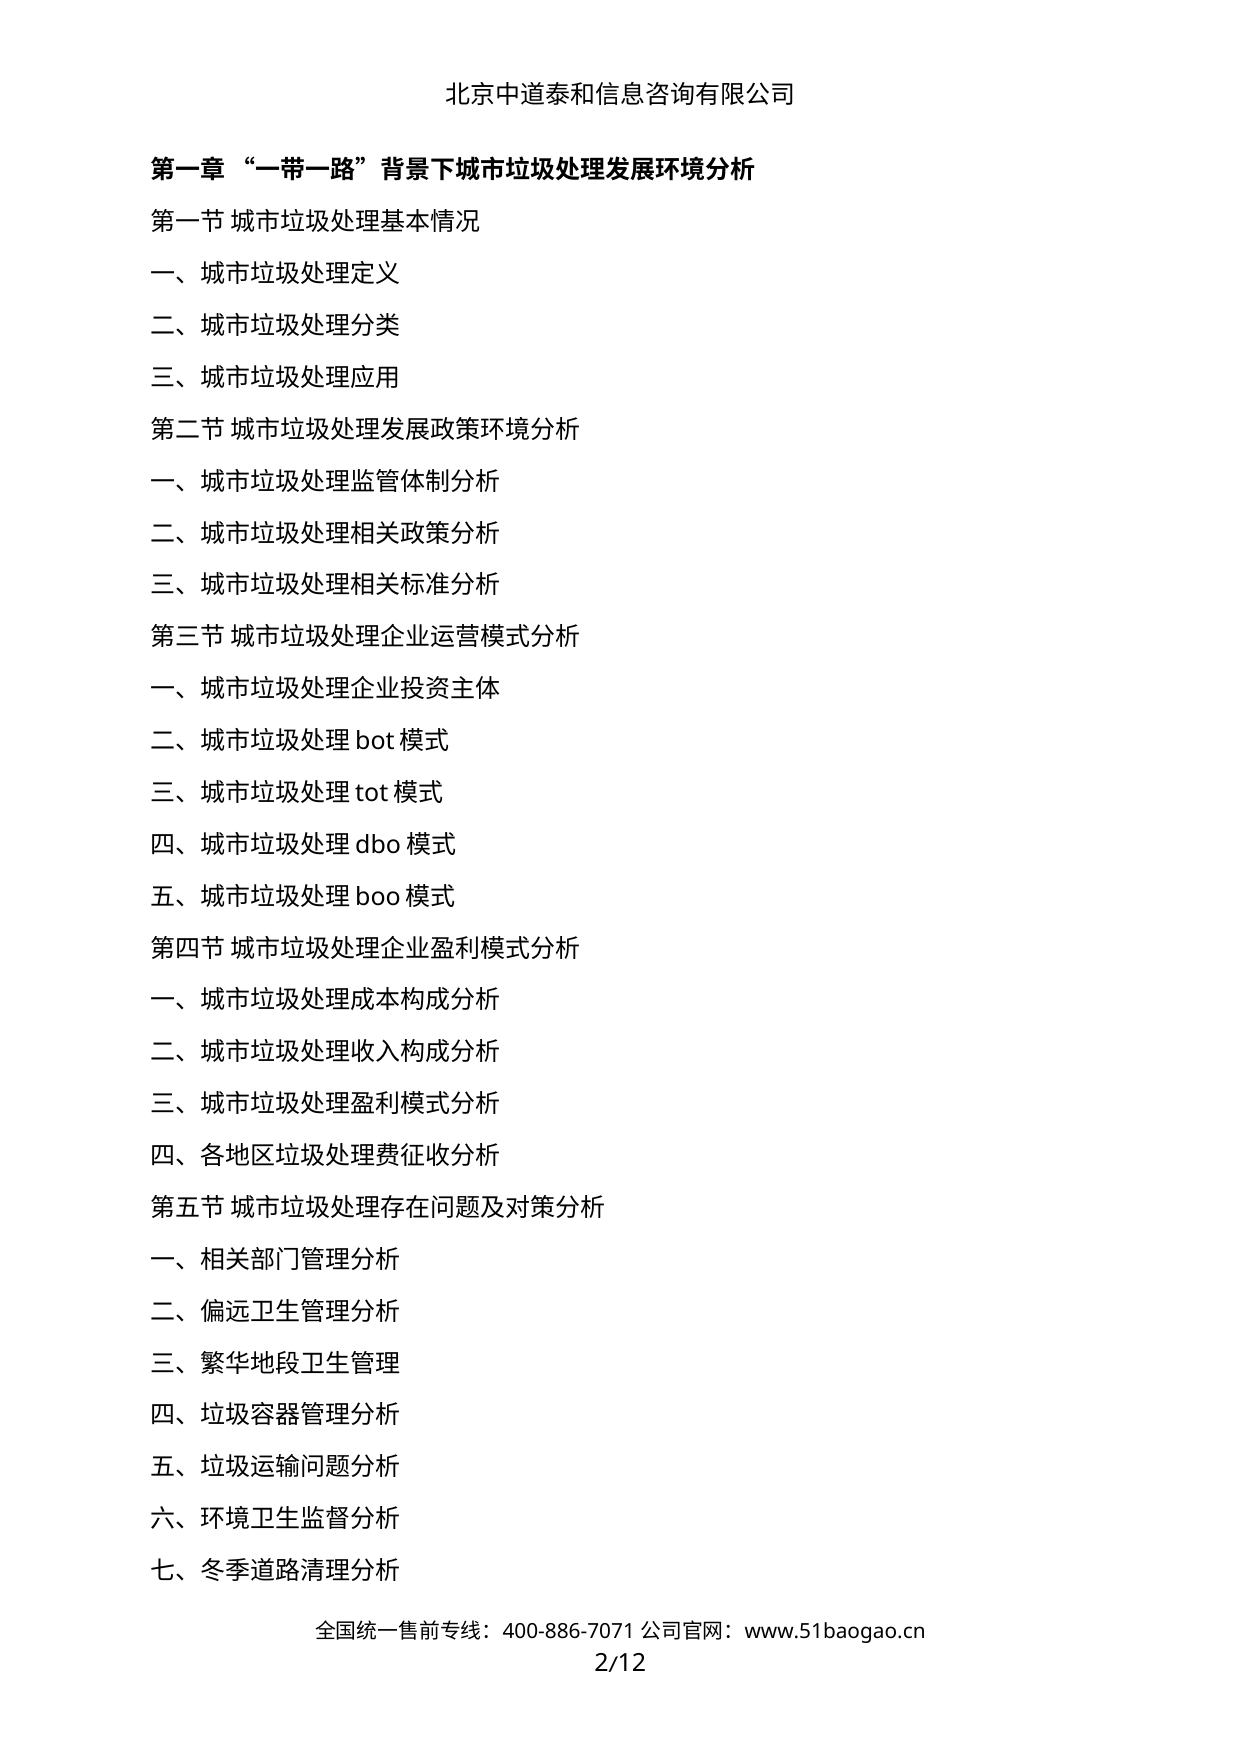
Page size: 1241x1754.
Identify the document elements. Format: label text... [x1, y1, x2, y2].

text 三、城市垃圾处理盈利模式分析 [150, 1084, 1090, 1120]
text 三、城市垃圾处理tot模式 [150, 772, 1090, 809]
text 三、繁华地段卫生管理 [150, 1343, 1090, 1379]
text 五、城市垃圾处理boo模式 [150, 876, 1090, 912]
text 五、垃圾运输问题分析 [150, 1447, 1090, 1483]
text 二、城市垃圾处理收入构成分析 [150, 1032, 1090, 1068]
text 第一节 城市垃圾处理基本情况 [150, 202, 1090, 238]
text 一、城市垃圾处理企业投资主体 [150, 669, 1090, 705]
text 四、垃圾容器管理分析 [150, 1395, 1090, 1431]
text 四、各地区垃圾处理费征收分析 [150, 1136, 1090, 1172]
text 二、城市垃圾处理相关政策分析 [150, 513, 1090, 549]
text 一、城市垃圾处理监管体制分析 [150, 461, 1090, 497]
text 二、城市垃圾处理分类 [150, 306, 1090, 342]
text 六、环境卫生监督分析 [150, 1499, 1090, 1535]
text 一、相关部门管理分析 [150, 1239, 1090, 1276]
text 四、城市垃圾处理dbo模式 [150, 824, 1090, 861]
text 一、城市垃圾处理成本构成分析 [150, 980, 1090, 1016]
text 一、城市垃圾处理定义 [150, 254, 1090, 290]
text 第三节 城市垃圾处理企业运营模式分析 [150, 617, 1090, 653]
text 第五节 城市垃圾处理存在问题及对策分析 [150, 1187, 1090, 1224]
text 三、城市垃圾处理应用 [150, 357, 1090, 394]
text 二、偏远卫生管理分析 [150, 1291, 1090, 1327]
text 第二节 城市垃圾处理发展政策环境分析 [150, 409, 1090, 446]
text 第四节 城市垃圾处理企业盈利模式分析 [150, 928, 1090, 964]
text 第一章 “一带一路”背景下城市垃圾处理发展环境分析 [150, 150, 1090, 186]
text 三、城市垃圾处理相关标准分析 [150, 565, 1090, 601]
text 七、冬季道路清理分析 [150, 1551, 1090, 1587]
text 二、城市垃圾处理bot模式 [150, 721, 1090, 757]
